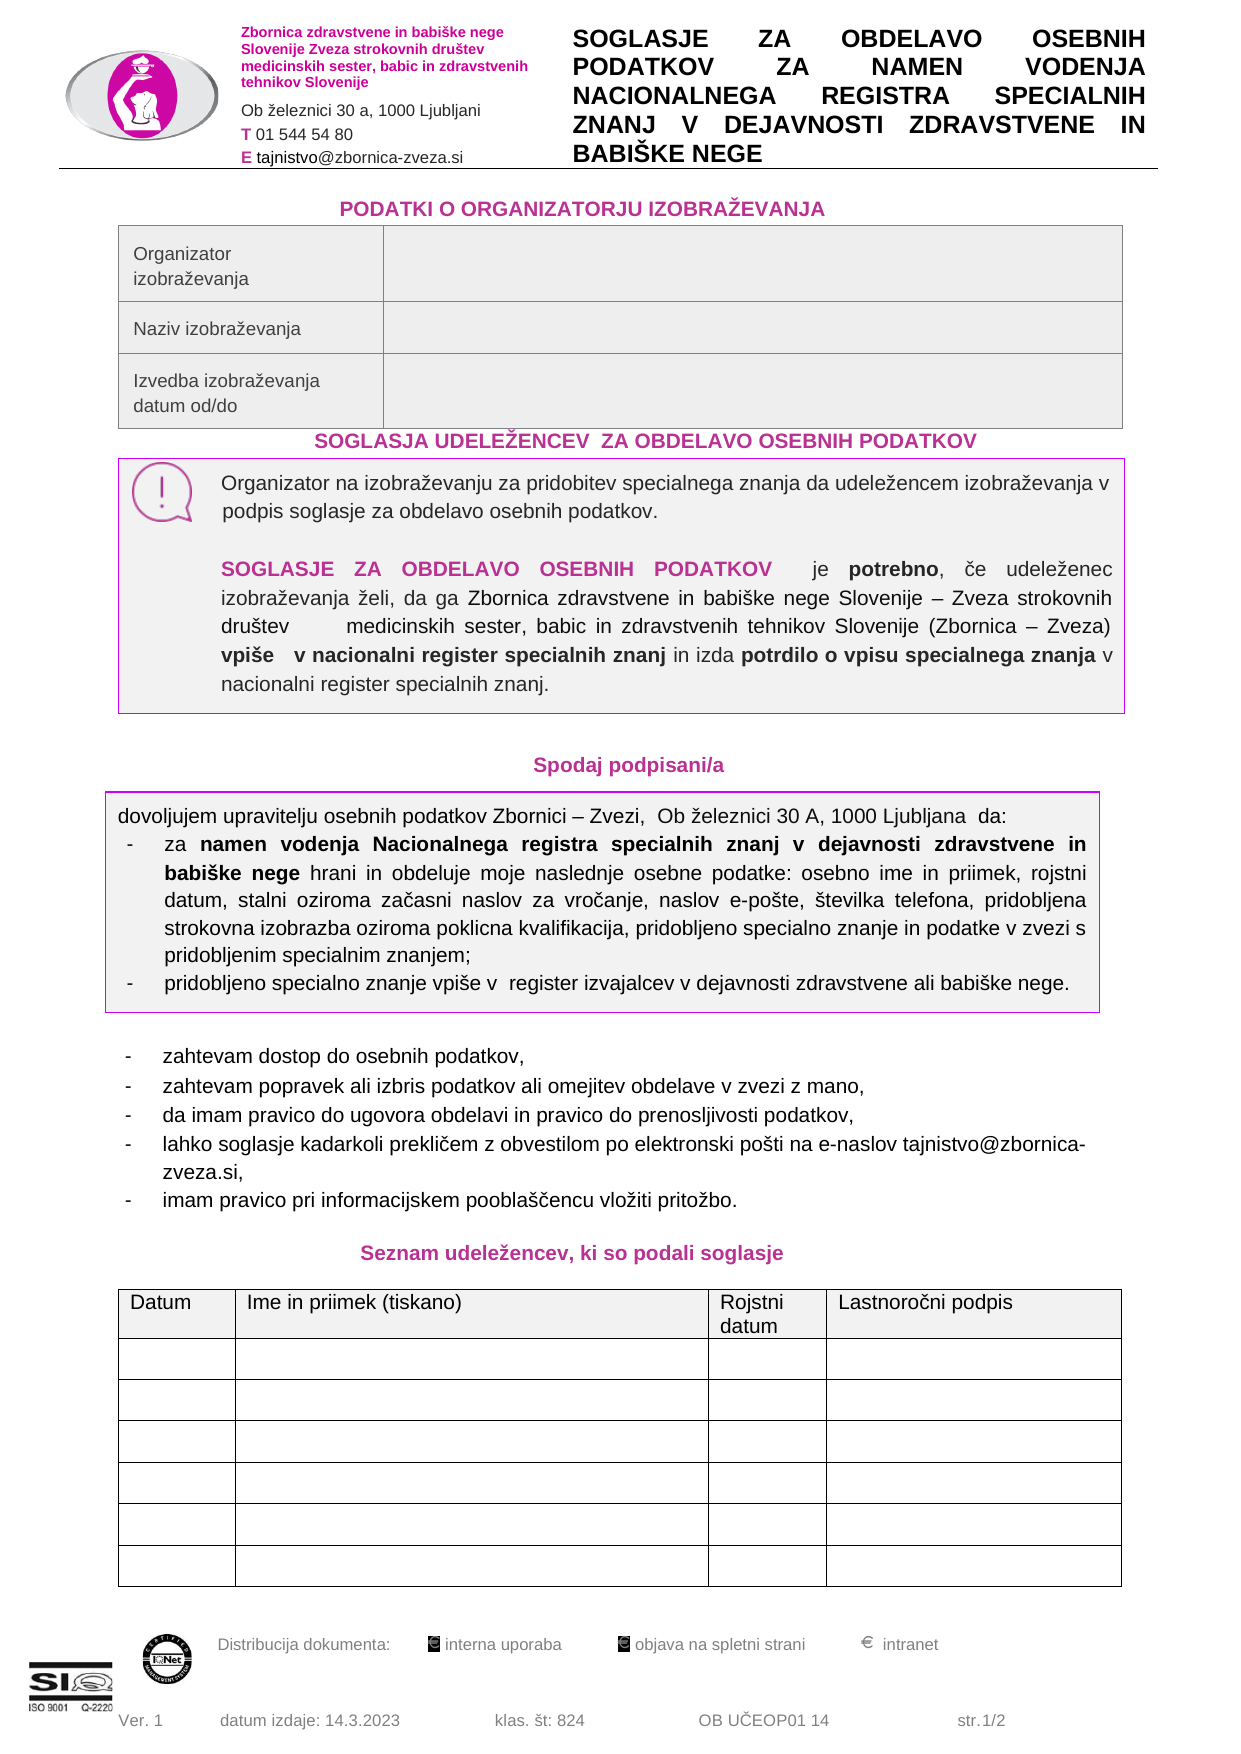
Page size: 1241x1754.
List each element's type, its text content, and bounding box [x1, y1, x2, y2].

text Spodaj podpisani/a [118, 753, 1122, 777]
text Seznanjen/a sem, da imam skladno s Splošno uredbo o varstvu podatkov (GDPR) pravico, da: [118, 825, 1122, 1040]
table_header Organizator na izobraževanju za pridobitev specialnega znanja da udeležencem izobraževanja v podpis soglasje za obdelavo osebnih podatkov. soglasje za obdelavo osebnih podatkov je potrebno, če udeleženec izobraževanja želi, da ga Zbornica zdravstvene in babiške nege Slovenije – Zveza strokovnih društev medicinskih sester, babic in zdravstvenih tehnikov Slovenije (Zbornica – Zveza) vpiše v nacionalni register specialnih znanj in izda potrdilo o vpisu specialnega znanja v nacionalni register specialnih znanj. [119, 459, 1124, 713]
table_cell [709, 1546, 826, 1586]
picture [142, 1634, 192, 1684]
table_cell Naziv izobraževanja [119, 302, 383, 353]
table_cell [236, 1463, 708, 1503]
list imam pravico pri informacijskem pooblaščencu vložiti pritožbo. [125, 1188, 1122, 1213]
table_cell [119, 1421, 235, 1462]
table_cell [384, 354, 1122, 428]
table_cell [236, 1421, 708, 1462]
table_cell [236, 1504, 708, 1544]
table_cell [827, 1339, 1121, 1379]
table_cell [709, 1504, 826, 1544]
table_cell [236, 1380, 708, 1420]
table_cell [119, 1339, 235, 1379]
table_cell [709, 1339, 826, 1379]
table_cell [827, 1380, 1121, 1420]
list zahtevam dostop do osebnih podatkov, [125, 1044, 1122, 1069]
list da imam pravico do ugovora obdelavi in pravico do prenosljivosti podatkov, [125, 1102, 1122, 1127]
picture [132, 462, 192, 522]
table_cell [827, 1504, 1121, 1544]
text PODATKI O ORGANIZATORJU IZOBRAŽEVANJA [266, 196, 1122, 220]
picture [65, 50, 219, 141]
table_cell [236, 1546, 708, 1586]
table_header [384, 226, 1122, 301]
table_cell [119, 1463, 235, 1503]
table_cell [119, 1546, 235, 1586]
table_cell [827, 1421, 1121, 1462]
table_header Lastnoročni podpis [827, 1290, 1121, 1338]
table_header Rojstni datum [709, 1290, 826, 1338]
table_header Ime in priimek (tiskano) [236, 1290, 708, 1338]
table_cell [236, 1339, 708, 1379]
list zahtevam popravek ali izbris podatkov ali omejitev obdelave v zvezi z mano, [125, 1073, 1122, 1098]
table_header Organizator izobraževanja [119, 226, 383, 301]
table_cell [709, 1380, 826, 1420]
table_cell [827, 1546, 1121, 1586]
text soglasjA udeležencev za obdelavo osebnih podatkov [118, 429, 1122, 453]
table_cell [119, 1380, 235, 1420]
table_cell [119, 1504, 235, 1544]
table_header dovoljujem upravitelju osebnih podatkov Zbornici – Zvezi, Ob železnici 30 A, 1000 Ljubljana da: za namen vodenja Nacionalnega registra specialnih znanj v dejavnosti zdravstvene in babiške nege hrani in obdeluje moje naslednje osebne podatke: osebno ime in priimek, rojstni datum, stalni oziroma začasni naslov za vročanje, naslov e-pošte, številka telefona, pridobljena strokovna izobrazba oziroma poklicna kvalifikacija, pridobljeno specialno znanje in podatke v zvezi s pridobljenim specialnim znanjem; pridobljeno specialno znanje vpiše v register izvajalcev v dejavnosti zdravstvene ali babiške nege. [106, 793, 1099, 1012]
table_cell [384, 302, 1122, 353]
text Seznam udeležencev, ki so podali soglasje [118, 1241, 1122, 1265]
picture [28, 1662, 113, 1712]
table_cell [827, 1463, 1121, 1503]
table_cell Izvedba izobraževanja datum od/do [119, 354, 383, 428]
table_header Datum [119, 1290, 235, 1338]
table_cell [709, 1463, 826, 1503]
table_cell [709, 1421, 826, 1462]
list lahko soglasje kadarkoli prekličem z obvestilom po elektronski pošti na e-naslov tajnistvo@zbornica-zveza.si, [125, 1131, 1122, 1184]
